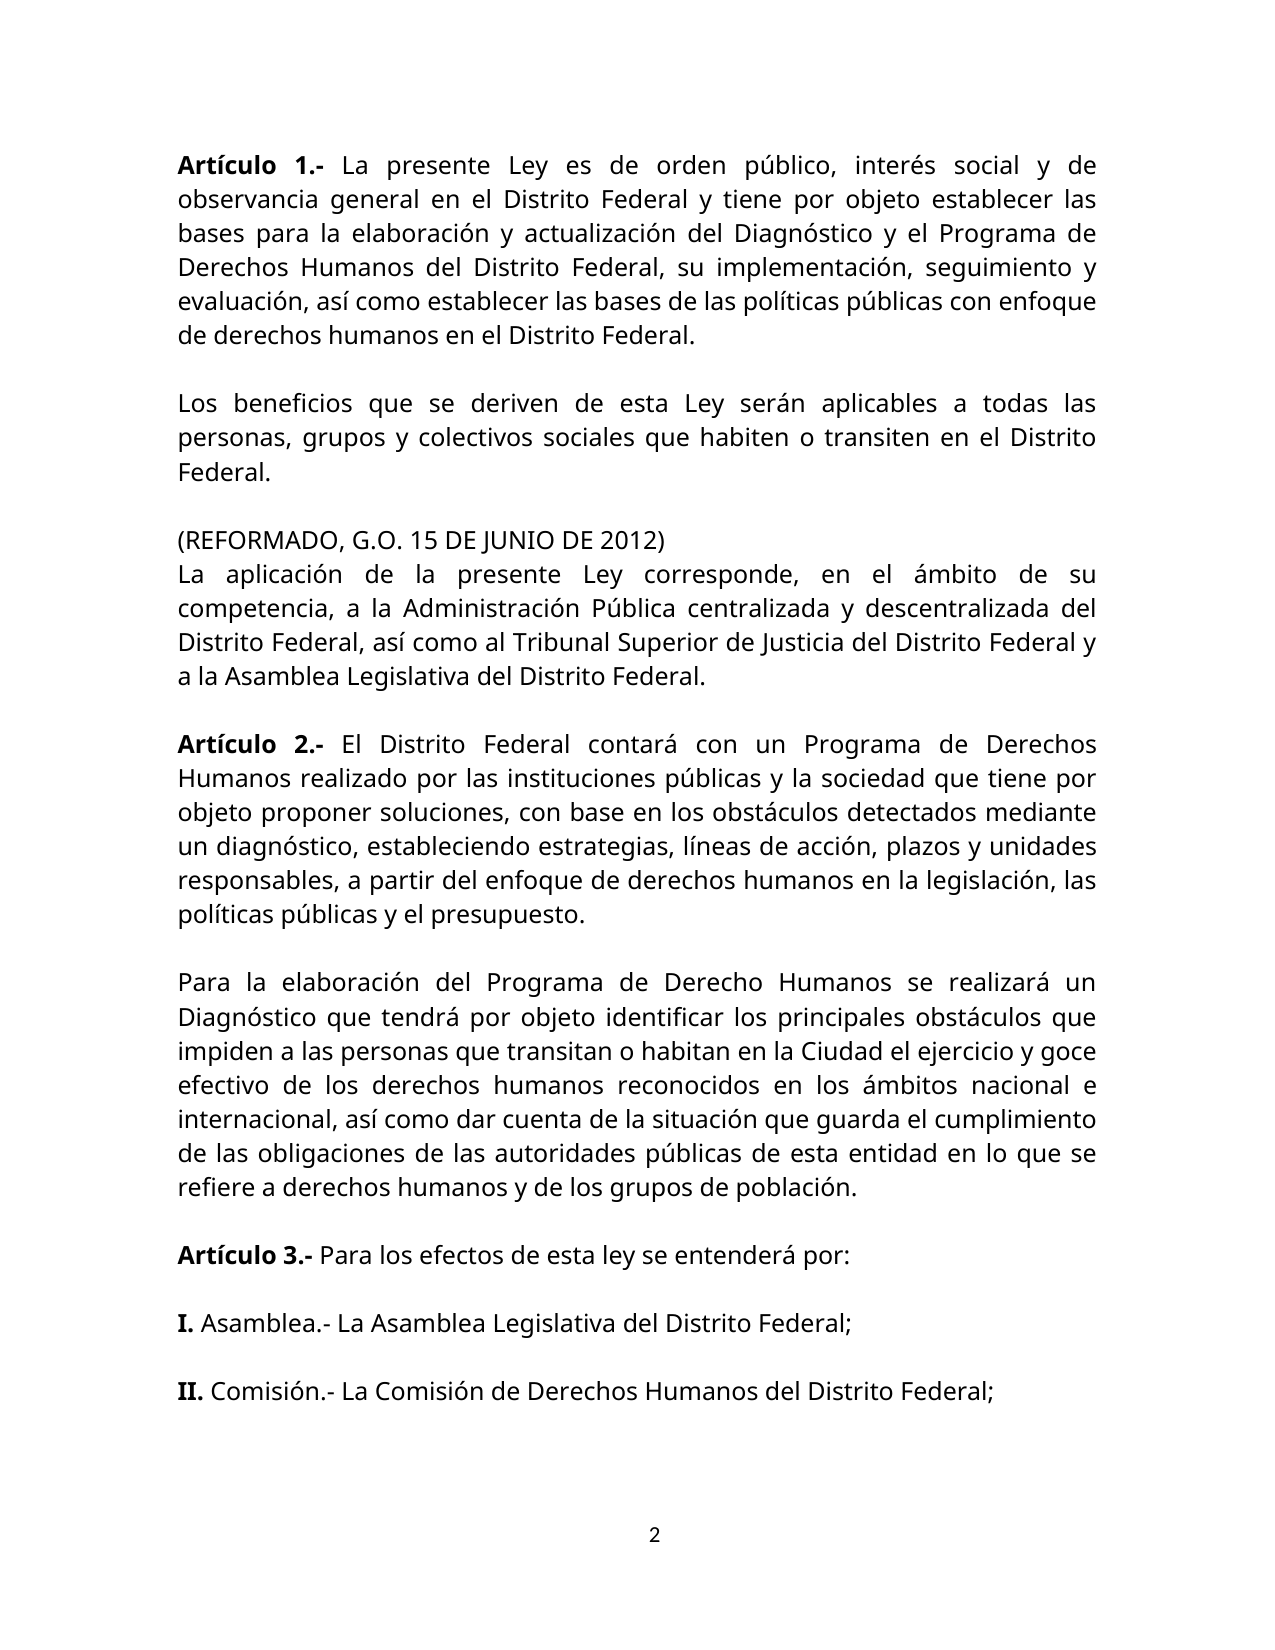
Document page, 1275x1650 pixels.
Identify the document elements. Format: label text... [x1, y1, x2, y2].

text Artículo 1.- La presente Ley es de orden público, interés social y de observancia general en el Distrito Federal y tiene por objeto establecer las bases para la elaboración y actualización del Diagnóstico y el Programa de Derechos Humanos del Distrito Federal, su implementación, seguimiento y evaluación, así como establecer las bases de las políticas públicas con enfoque de derechos humanos en el Distrito Federal. [177, 148, 1098, 352]
text Artículo 2.- El Distrito Federal contará con un Programa de Derechos Humanos realizado por las instituciones públicas y la sociedad que tiene por objeto proponer soluciones, con base en los obstáculos detectados mediante un diagnóstico, estableciendo estrategias, líneas de acción, plazos y unidades responsables, a partir del enfoque de derechos humanos en la legislación, las políticas públicas y el presupuesto. [177, 727, 1098, 931]
text Artículo 3.- Para los efectos de esta ley se entenderá por: [177, 1238, 1098, 1272]
text II. Comisión.- La Comisión de Derechos Humanos del Distrito Federal; [177, 1374, 1098, 1408]
text La aplicación de la presente Ley corresponde, en el ámbito de su competencia, a la Administración Pública centralizada y descentralizada del Distrito Federal, así como al Tribunal Superior de Justicia del Distrito Federal y a la Asamblea Legislativa del Distrito Federal. [177, 556, 1098, 693]
text (REFORMADO, G.O. 15 DE JUNIO DE 2012) [177, 522, 1098, 556]
text I. Asamblea.- La Asamblea Legislativa del Distrito Federal; [177, 1306, 1098, 1340]
text Para la elaboración del Programa de Derecho Humanos se realizará un Diagnóstico que tendrá por objeto identificar los principales obstáculos que impiden a las personas que transitan o habitan en la Ciudad el ejercicio y goce efectivo de los derechos humanos reconocidos en los ámbitos nacional e internacional, así como dar cuenta de la situación que guarda el cumplimiento de las obligaciones de las autoridades públicas de esta entidad en lo que se refiere a derechos humanos y de los grupos de población. [177, 965, 1098, 1203]
text Los beneficios que se deriven de esta Ley serán aplicables a todas las personas, grupos y colectivos sociales que habiten o transiten en el Distrito Federal. [177, 386, 1098, 488]
